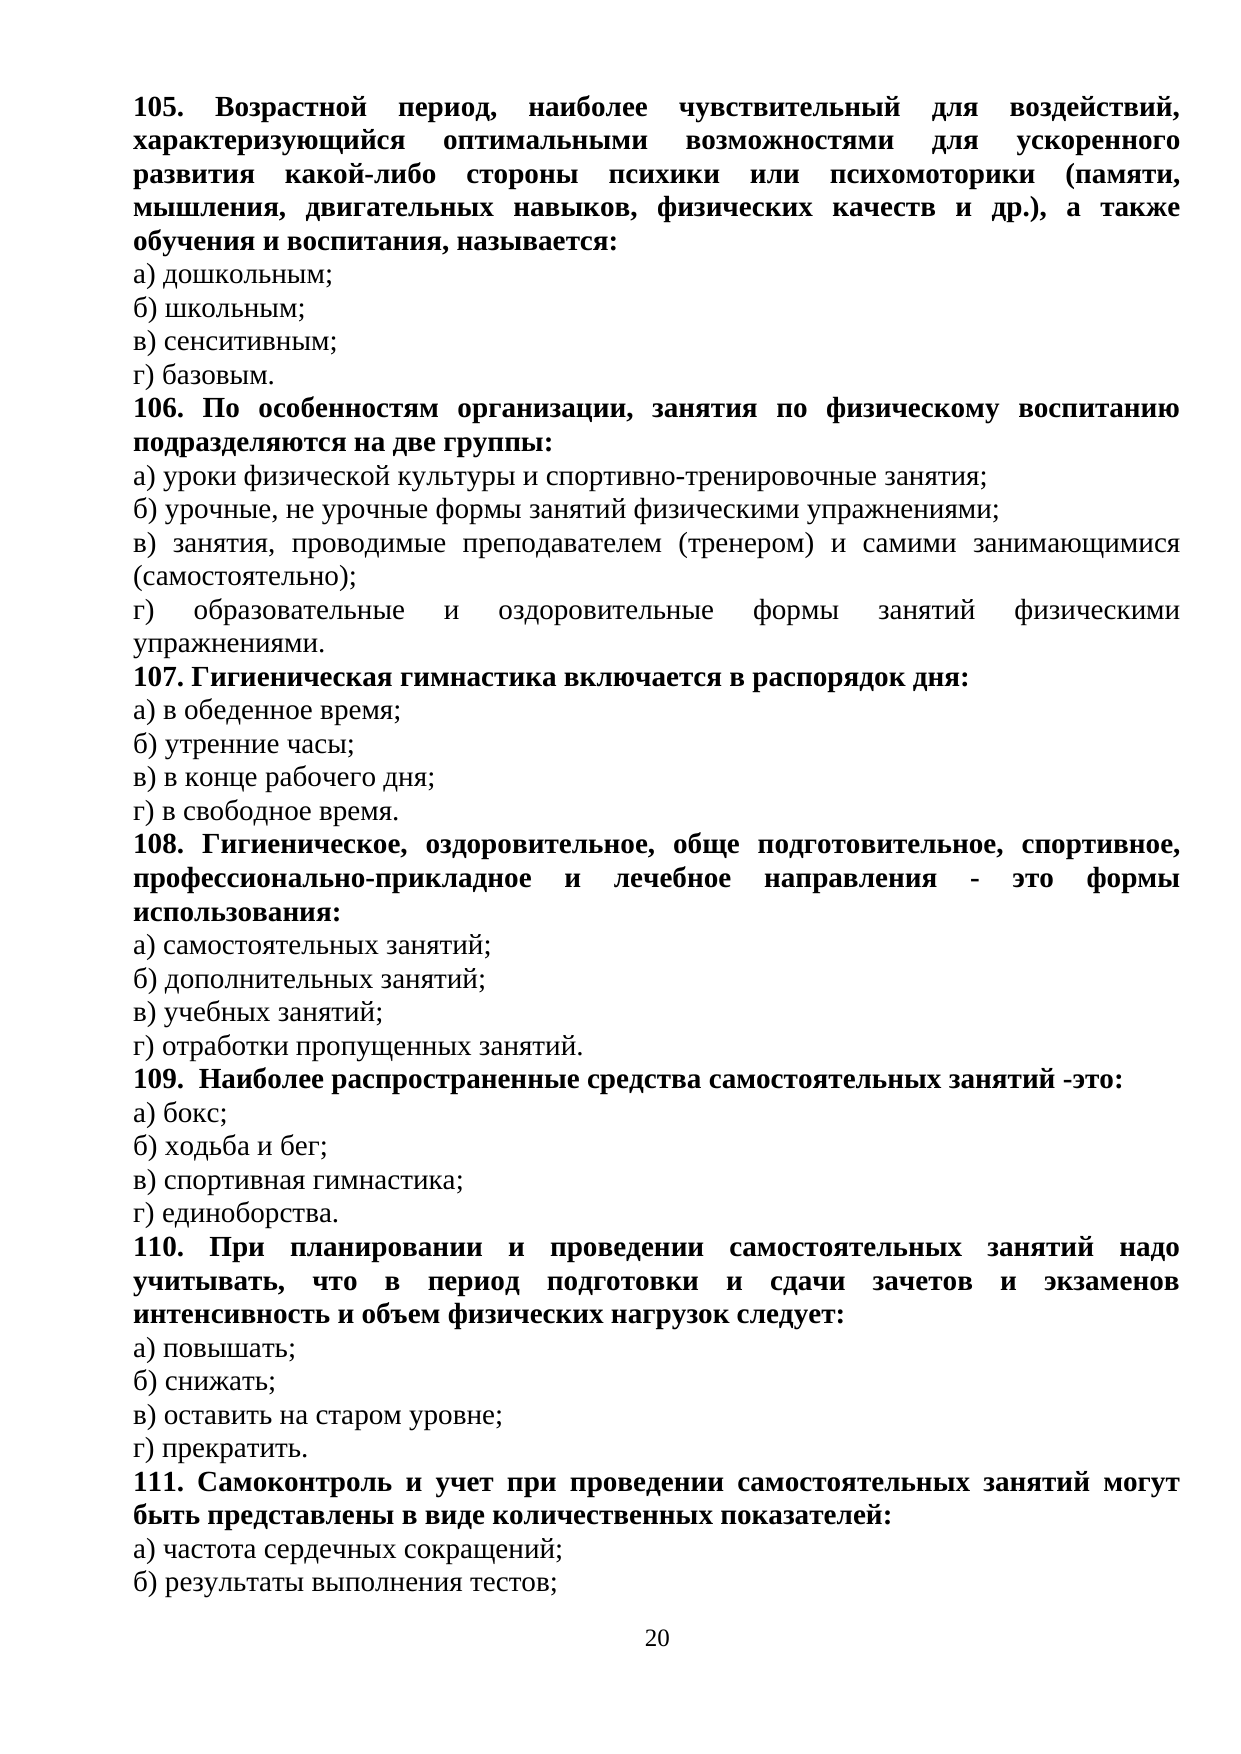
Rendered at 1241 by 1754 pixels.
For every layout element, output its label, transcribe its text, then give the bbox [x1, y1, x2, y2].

text г) прекратить. [133, 1430, 1181, 1464]
text в) сенситивным; [133, 323, 1181, 357]
text б) ходьба и бег; [133, 1128, 1181, 1162]
text 110. При планировании и проведении самостоятельных занятий надо учитывать, что в период подготовки и сдачи зачетов и экзаменов интенсивность и объем физических нагрузок следует: [133, 1229, 1181, 1330]
text б) урочные, не урочные формы занятий физическими упражнениями; [133, 491, 1181, 525]
text г) в свободное время. [133, 793, 1181, 827]
text б) снижать; [133, 1363, 1181, 1397]
text 106. По особенностям организации, занятия по физическому воспитанию подразделяются на две группы: [133, 391, 1181, 458]
text г) отработки пропущенных занятий. [133, 1028, 1181, 1061]
text а) дошкольным; [133, 256, 1181, 290]
text 109. Наиболее распространенные средства самостоятельных занятий -это: [133, 1061, 1181, 1095]
text 108. Гигиеническое, оздоровительное, обще подготовительное, спортивное, профессионально-прикладное и лечебное направления - это формы использования: [133, 827, 1181, 927]
text а) уроки физической культуры и спортивно-тренировочные занятия; [133, 458, 1181, 491]
text 111. Самоконтроль и учет при проведении самостоятельных занятий могут быть представлены в виде количественных показателей: [133, 1464, 1181, 1531]
text в) оставить на старом уровне; [133, 1397, 1181, 1430]
text б) утренние часы; [133, 726, 1181, 759]
text б) школьным; [133, 290, 1181, 323]
text а) частота сердечных сокращений; [133, 1531, 1181, 1564]
text в) занятия, проводимые преподавателем (тренером) и самими занимающимися (самостоятельно); [133, 525, 1181, 592]
text б) дополнительных занятий; [133, 961, 1181, 994]
text 107. Гигиеническая гимнастика включается в распорядок дня: [133, 659, 1181, 692]
text а) повышать; [133, 1330, 1181, 1363]
text г) базовым. [133, 357, 1181, 391]
text г) образовательные и оздоровительные формы занятий физическими упражнениями. [133, 592, 1181, 659]
text а) самостоятельных занятий; [133, 927, 1181, 961]
text в) учебных занятий; [133, 994, 1181, 1028]
text г) единоборства. [133, 1196, 1181, 1229]
text в) спортивная гимнастика; [133, 1162, 1181, 1196]
text а) бокс; [133, 1095, 1181, 1128]
text а) в обеденное время; [133, 692, 1181, 726]
text 105. Возрастной период, наиболее чувствительный для воздействий, характеризующийся оптимальными возможностями для ускоренного развития какой-либо стороны психики или психомоторики (памяти, мышления, двигательных навыков, физических качеств и др.), а также обучения и воспитания, называется: [133, 89, 1181, 256]
text в) в конце рабочего дня; [133, 759, 1181, 793]
text б) результаты выполнения тестов; [133, 1564, 1181, 1598]
